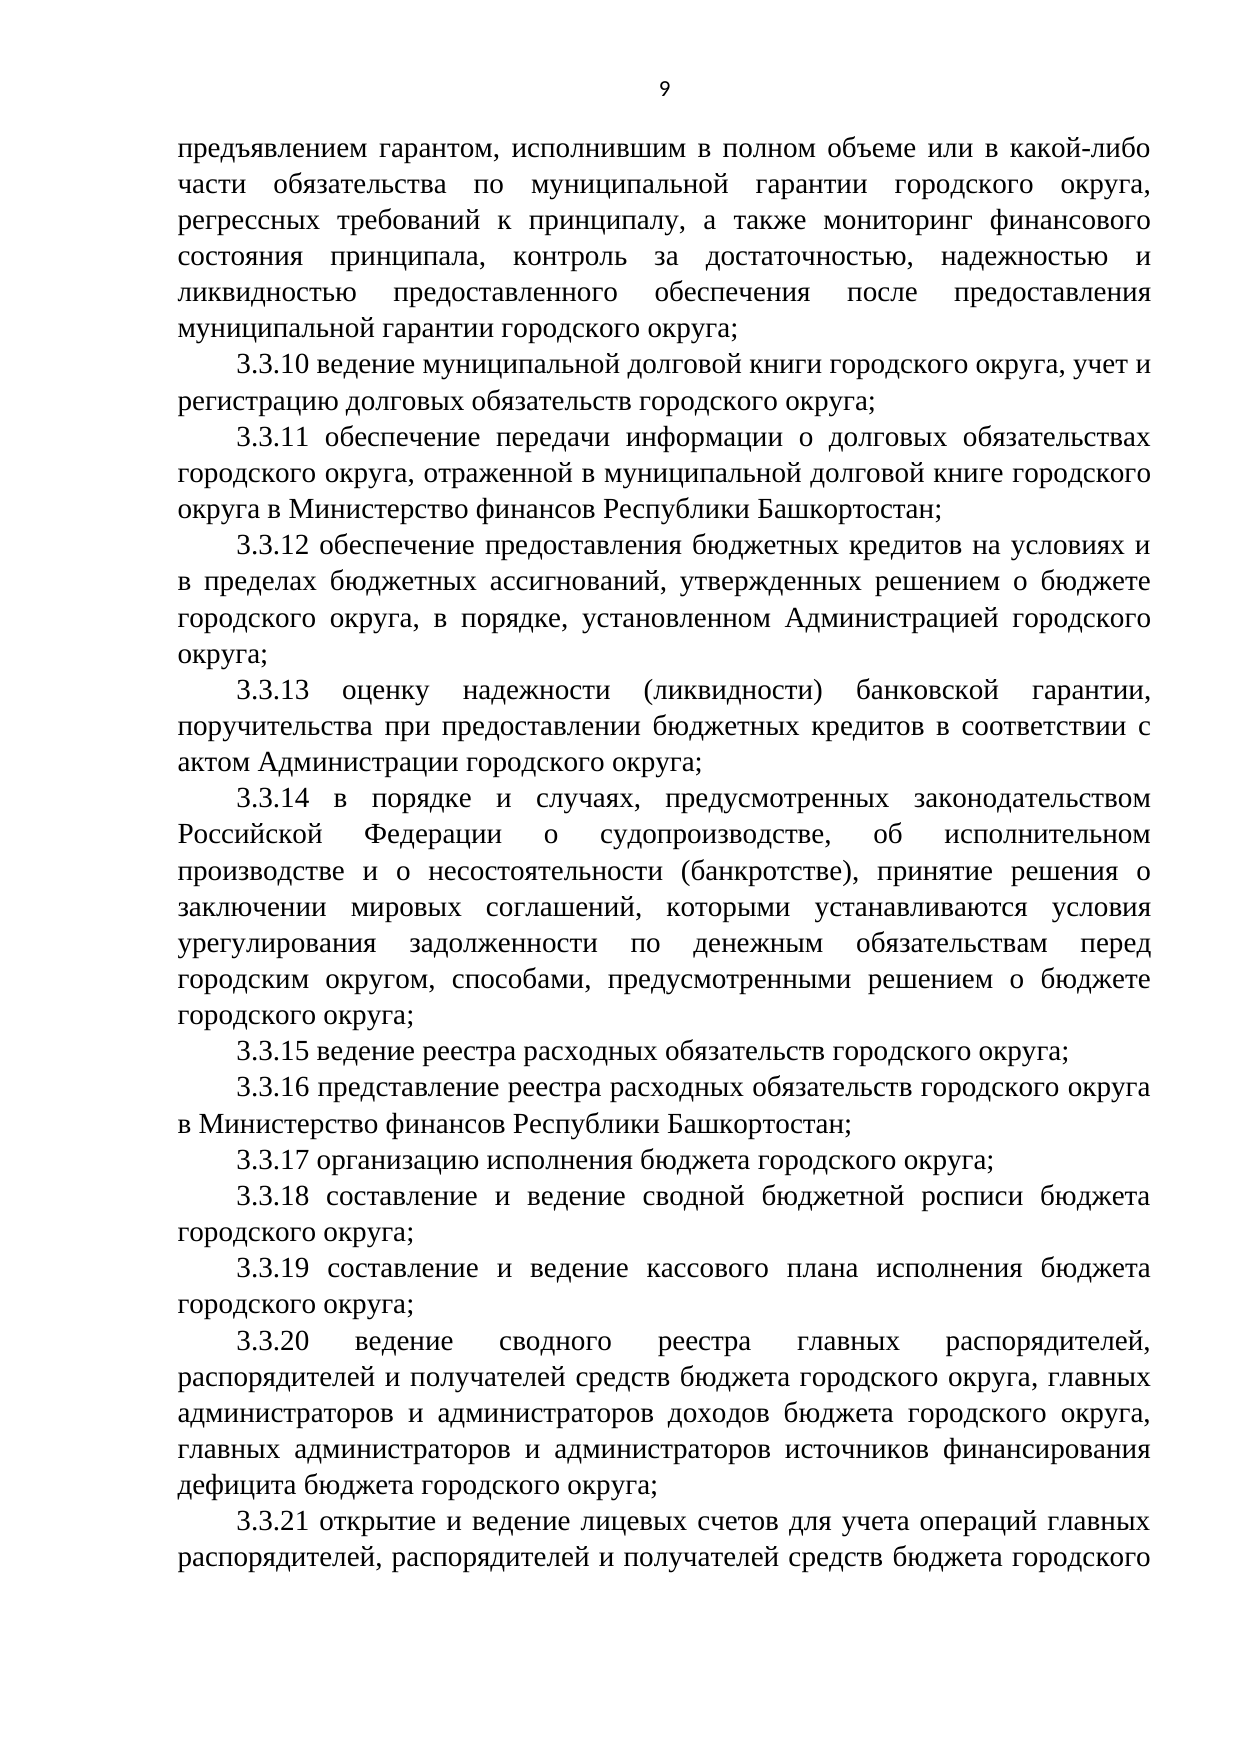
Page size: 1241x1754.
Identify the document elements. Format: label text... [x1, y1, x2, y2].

text 3.3.15 ведение реестра расходных обязательств городского округа; [177, 1033, 1152, 1067]
text 3.3.17 организацию исполнения бюджета городского округа; [177, 1142, 1152, 1175]
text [177, 130, 1152, 344]
text 3.3.12 обеспечение предоставления бюджетных кредитов на условиях и в пределах бюджетных ассигнований, утвержденных решением о бюджете городского округа, в порядке, установленном Администрацией городского округа; [177, 527, 1152, 669]
text 3.3.18 составление и ведение сводной бюджетной росписи бюджета городского округа; [177, 1178, 1152, 1248]
text 3.3.16 представление реестра расходных обязательств городского округа в Министерство финансов Республики Башкортостан; [177, 1069, 1152, 1139]
text 3.3.19 составление и ведение кассового плана исполнения бюджета городского округа; [177, 1250, 1152, 1320]
text 3.3.13 оценку надежности (ликвидности) банковской гарантии, поручительства при предоставлении бюджетных кредитов в соответствии с актом Администрации городского округа; [177, 672, 1152, 778]
text 3.3.20 ведение сводного реестра главных распорядителей, распорядителей и получателей средств бюджета городского округа, главных администраторов и администраторов доходов бюджета городского округа, главных администраторов и администраторов источников финансирования дефицита бюджета городского округа; [177, 1323, 1152, 1501]
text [177, 1503, 1152, 1573]
text 3.3.11 обеспечение передачи информации о долговых обязательствах городского округа, отраженной в муниципальной долговой книге городского округа в Министерство финансов Республики Башкортостан; [177, 419, 1152, 525]
text 3.3.10 ведение муниципальной долговой книги городского округа, учет и регистрацию долговых обязательств городского округа; [177, 347, 1152, 416]
text 3.3.14 в порядке и случаях, предусмотренных законодательством Российской Федерации о судопроизводстве, об исполнительном производстве и о несостоятельности (банкротстве), принятие решения о заключении мировых соглашений, которыми устанавливаются условия урегулирования задолженности по денежным обязательствам перед городским округом, способами, предусмотренными решением о бюджете городского округа; [177, 780, 1152, 1031]
